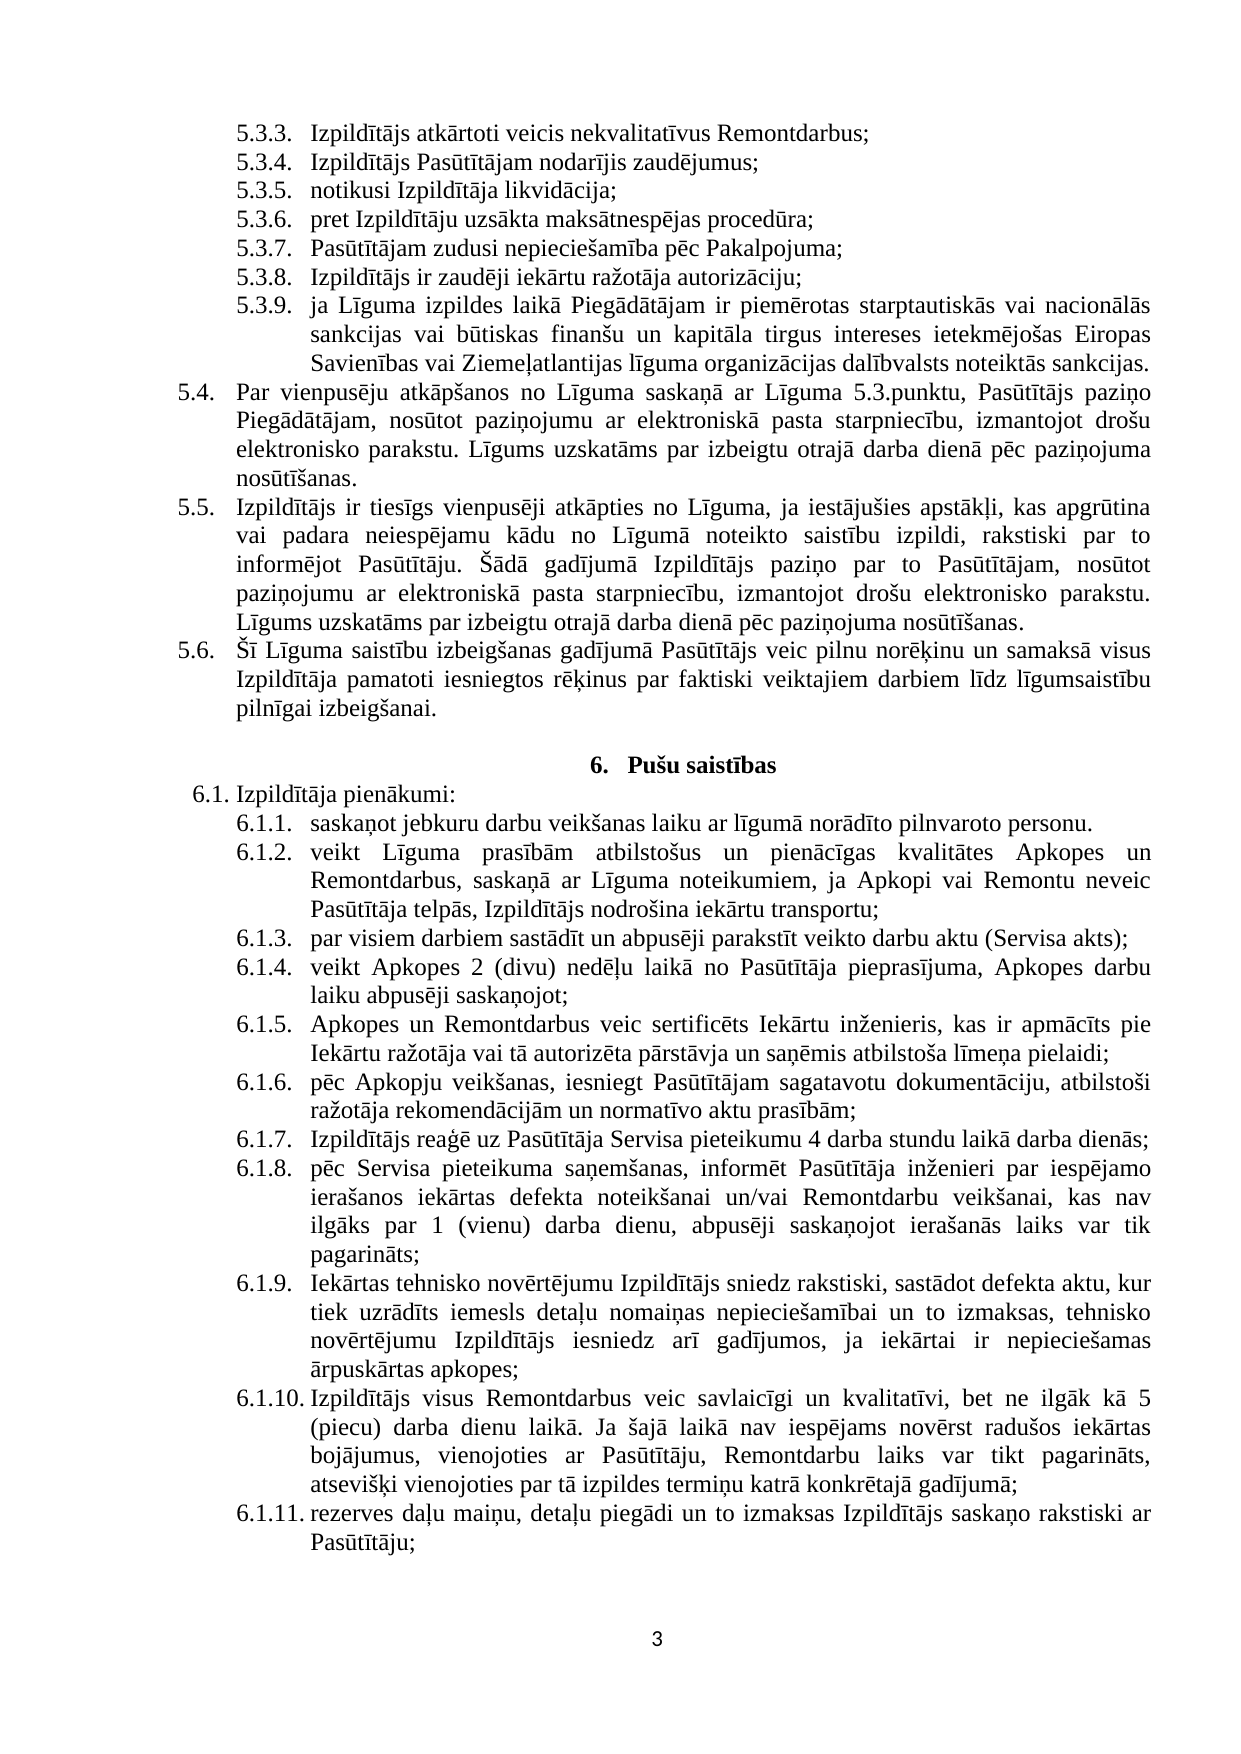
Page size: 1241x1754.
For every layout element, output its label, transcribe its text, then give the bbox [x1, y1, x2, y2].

list Izpildītāja pienākumi: [192, 779, 1152, 808]
list Par vienpusēju atkāpšanos no Līguma saskaņā ar Līguma 5.3.punktu, Pasūtītājs paziņo Piegādātājam, nosūtot paziņojumu ar elektroniskā pasta starpniecību, izmantojot drošu elektronisko parakstu. Līgums uzskatāms par izbeigtu otrajā darba dienā pēc paziņojuma nosūtīšanas. [177, 377, 1152, 492]
list Apkopes un Remontdarbus veic sertificēts Iekārtu inženieris, kas ir apmācīts pie Iekārtu ražotāja vai tā autorizēta pārstāvja un saņēmis atbilstoša līmeņa pielaidi; [236, 1009, 1152, 1067]
list par visiem darbiem sastādīt un abpusēji parakstīt veikto darbu aktu (Servisa akts); [236, 923, 1152, 952]
list Izpildītājs reaģē uz Pasūtītāja Servisa pieteikumu 4 darba stundu laikā darba dienās; [236, 1124, 1152, 1153]
list Iekārtas tehnisko novērtējumu Izpildītājs sniedz rakstiski, sastādot defekta aktu, kur tiek uzrādīts iemesls detaļu nomaiņas nepieciešamībai un to izmaksas, tehnisko novērtējumu Izpildītājs iesniedz arī gadījumos, ja iekārtai ir nepieciešamas ārpuskārtas apkopes; [236, 1268, 1152, 1383]
list Pasūtītājam zudusi nepieciešamība pēc Pakalpojuma; [236, 233, 1152, 262]
list pret Izpildītāju uzsākta maksātnespējas procedūra; [236, 204, 1152, 233]
list Izpildītājs ir zaudēji iekārtu ražotāja autorizāciju; [236, 262, 1152, 291]
list saskaņot jebkuru darbu veikšanas laiku ar līgumā norādīto pilnvaroto personu. [236, 808, 1152, 837]
list Izpildītājs ir tiesīgs vienpusēji atkāpties no Līguma, ja iestājušies apstākļi, kas apgrūtina vai padara neiespējamu kādu no Līgumā noteikto saistību izpildi, rakstiski par to informējot Pasūtītāju. Šādā gadījumā Izpildītājs paziņo par to Pasūtītājam, nosūtot paziņojumu ar elektroniskā pasta starpniecību, izmantojot drošu elektronisko parakstu. Līgums uzskatāms par izbeigtu otrajā darba dienā pēc paziņojuma nosūtīšanas. [177, 492, 1152, 636]
list veikt Līguma prasībām atbilstošus un pienācīgas kvalitātes Apkopes un Remontdarbus, saskaņā ar Līguma noteikumiem, ja Apkopi vai Remontu neveic Pasūtītāja telpās, Izpildītājs nodrošina iekārtu transportu; [236, 837, 1152, 923]
list Izpildītājs visus Remontdarbus veic savlaicīgi un kvalitatīvi, bet ne ilgāk kā 5 (piecu) darba dienu laikā. Ja šajā laikā nav iespējams novērst radušos iekārtas bojājumus, vienojoties ar Pasūtītāju, Remontdarbu laiks var tikt pagarināts, atsevišķi vienojoties par tā izpildes termiņu katrā konkrētajā gadījumā; [236, 1383, 1152, 1498]
list notikusi Izpildītāja likvidācija; [236, 176, 1152, 204]
list rezerves daļu maiņu, detaļu piegādi un to izmaksas Izpildītājs saskaņo rakstiski ar Pasūtītāju; [236, 1498, 1152, 1556]
list Šī Līguma saistību izbeigšanas gadījumā Pasūtītājs veic pilnu norēķinu un samaksā visus Izpildītāja pamatoti iesniegtos rēķinus par faktiski veiktajiem darbiem līdz līgumsaistību pilnīgai izbeigšanai. [177, 636, 1152, 722]
list Izpildītājs Pasūtītājam nodarījis zaudējumus; [236, 147, 1152, 176]
list veikt Apkopes 2 (divu) nedēļu laikā no Pasūtītāja pieprasījuma, Apkopes darbu laiku abpusēji saskaņojot; [236, 952, 1152, 1009]
list pēc Apkopju veikšanas, iesniegt Pasūtītājam sagatavotu dokumentāciju, atbilstoši ražotāja rekomendācijām un normatīvo aktu prasībām; [236, 1067, 1152, 1124]
list ja Līguma izpildes laikā Piegādātājam ir piemērotas starptautiskās vai nacionālās sankcijas vai būtiskas finanšu un kapitāla tirgus intereses ietekmējošas Eiropas Savienības vai Ziemeļatlantijas līguma organizācijas dalībvalsts noteiktās sankcijas. [236, 291, 1152, 377]
list Izpildītājs atkārtoti veicis nekvalitatīvus Remontdarbus; [236, 118, 1152, 147]
list pēc Servisa pieteikuma saņemšanas, informēt Pasūtītāja inženieri par iespējamo ierašanos iekārtas defekta noteikšanai un/vai Remontdarbu veikšanai, kas nav ilgāks par 1 (vienu) darba dienu, abpusēji saskaņojot ierašanās laiks var tik pagarināts; [236, 1153, 1152, 1268]
list Pušu saistības [215, 751, 1152, 779]
